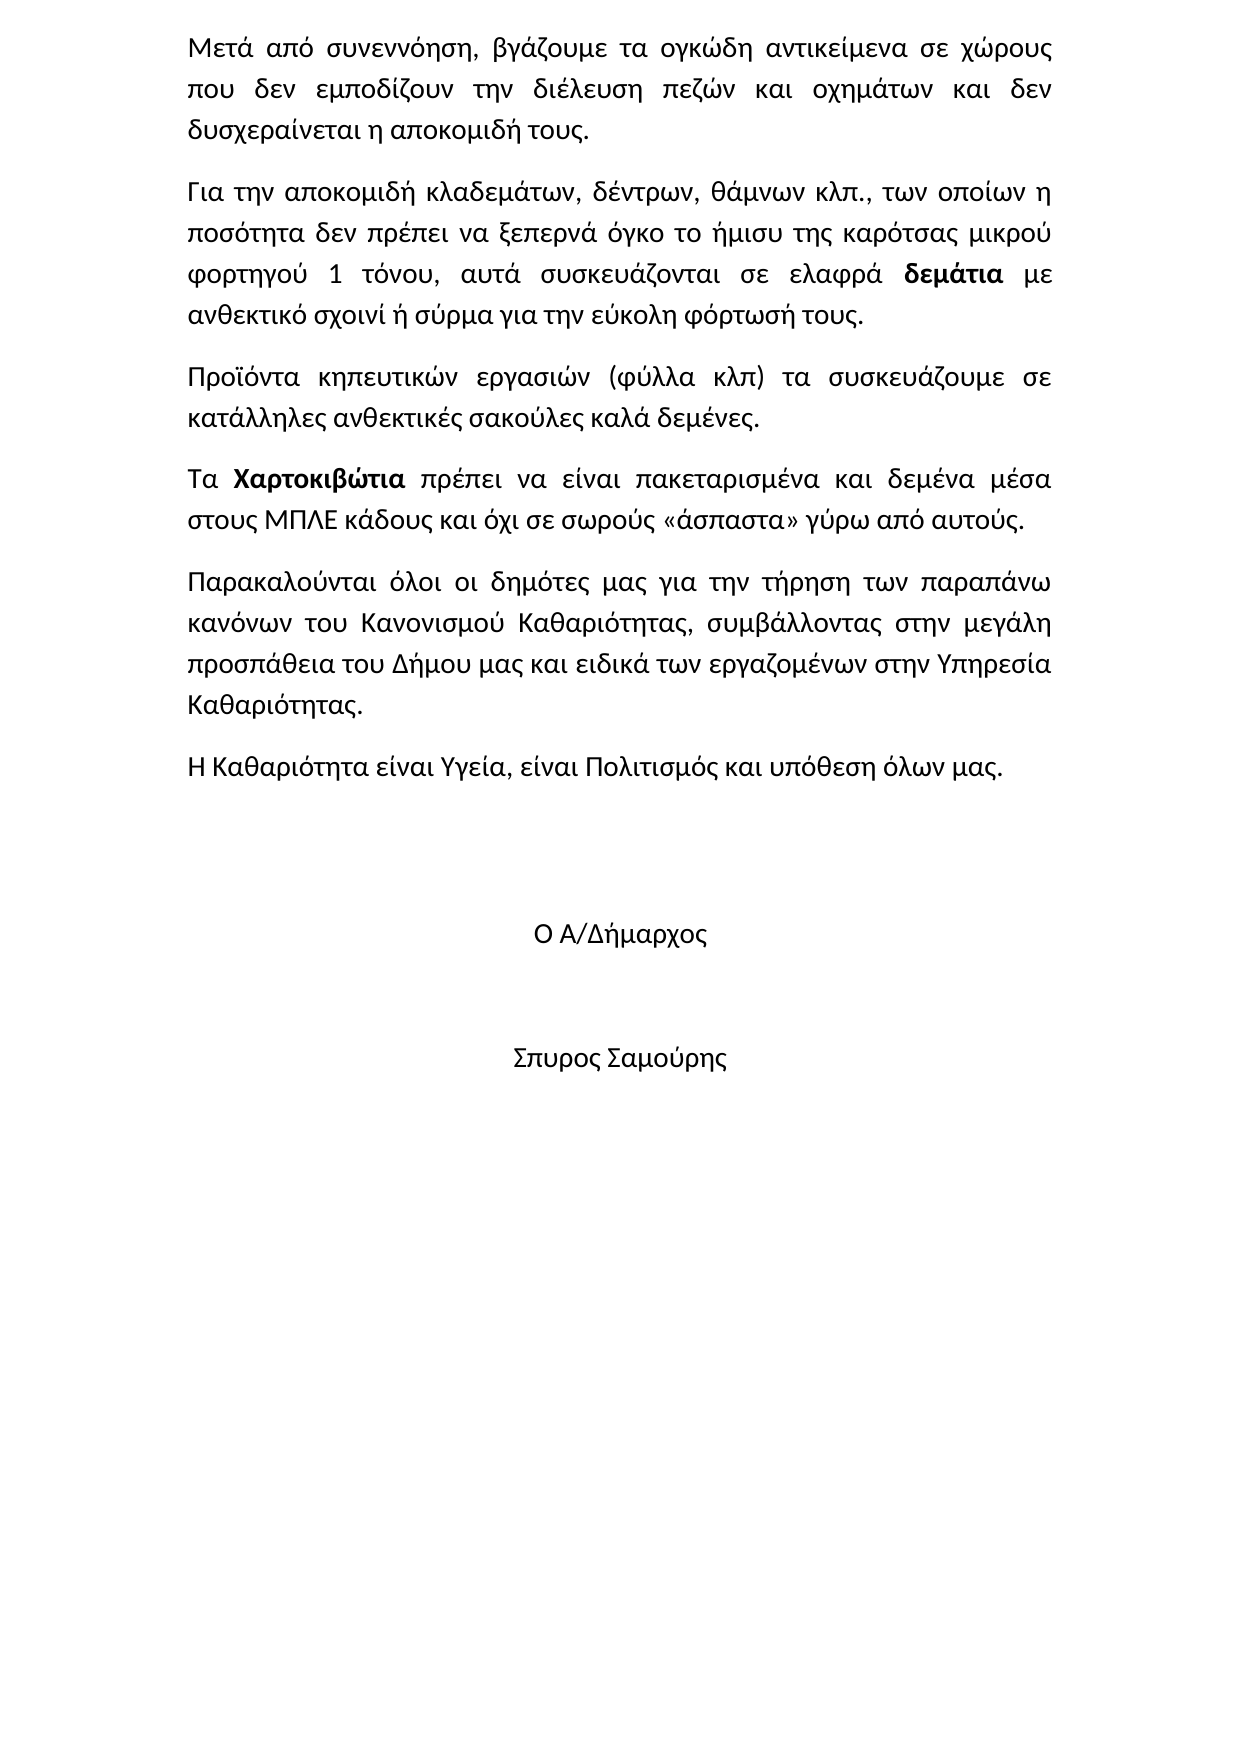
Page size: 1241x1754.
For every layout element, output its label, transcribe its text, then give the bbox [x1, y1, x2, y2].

text Προϊόντα κηπευτικών εργασιών (φύλλα κλπ) τα συσκευάζουμε σε κατάλληλες ανθεκτικές σακούλες καλά δεμένες. [187, 358, 1053, 434]
text Μετά από συνεννόηση, βγάζουμε τα ογκώδη αντικείμενα σε χώρους που δεν εμποδίζουν την διέλευση πεζών και οχημάτων και δεν δυσχεραίνεται η αποκομιδή τους. [187, 29, 1053, 147]
text Η Καθαριότητα είναι Υγεία, είναι Πολιτισμός και υπόθεση όλων μας. [187, 748, 1053, 783]
text Για την αποκομιδή κλαδεμάτων, δέντρων, θάμνων κλπ., των οποίων η ποσότητα δεν πρέπει να ξεπερνά όγκο το ήμισυ της καρότσας μικρού φορτηγού 1 τόνου, αυτά συσκευάζονται σε ελαφρά δεμάτια με ανθεκτικό σχοινί ή σύρμα για την εύκολη φόρτωσή τους. [187, 173, 1053, 332]
text Σπυρος Σαμούρης [187, 1039, 1053, 1075]
text Τα Χαρτοκιβώτια πρέπει να είναι πακεταρισμένα και δεμένα μέσα στους ΜΠΛΕ κάδους και όχι σε σωρούς «άσπαστα» γύρω από αυτούς. [187, 461, 1053, 537]
text Ο Α/Δήμαρχος [187, 916, 1053, 951]
text Παρακαλούνται όλοι οι δημότες μας για την τήρηση των παραπάνω κανόνων του Κανονισμού Καθαριότητας, συμβάλλοντας στην μεγάλη προσπάθεια του Δήμου μας και ειδικά των εργαζομένων στην Υπηρεσία Καθαριότητας. [187, 563, 1053, 722]
